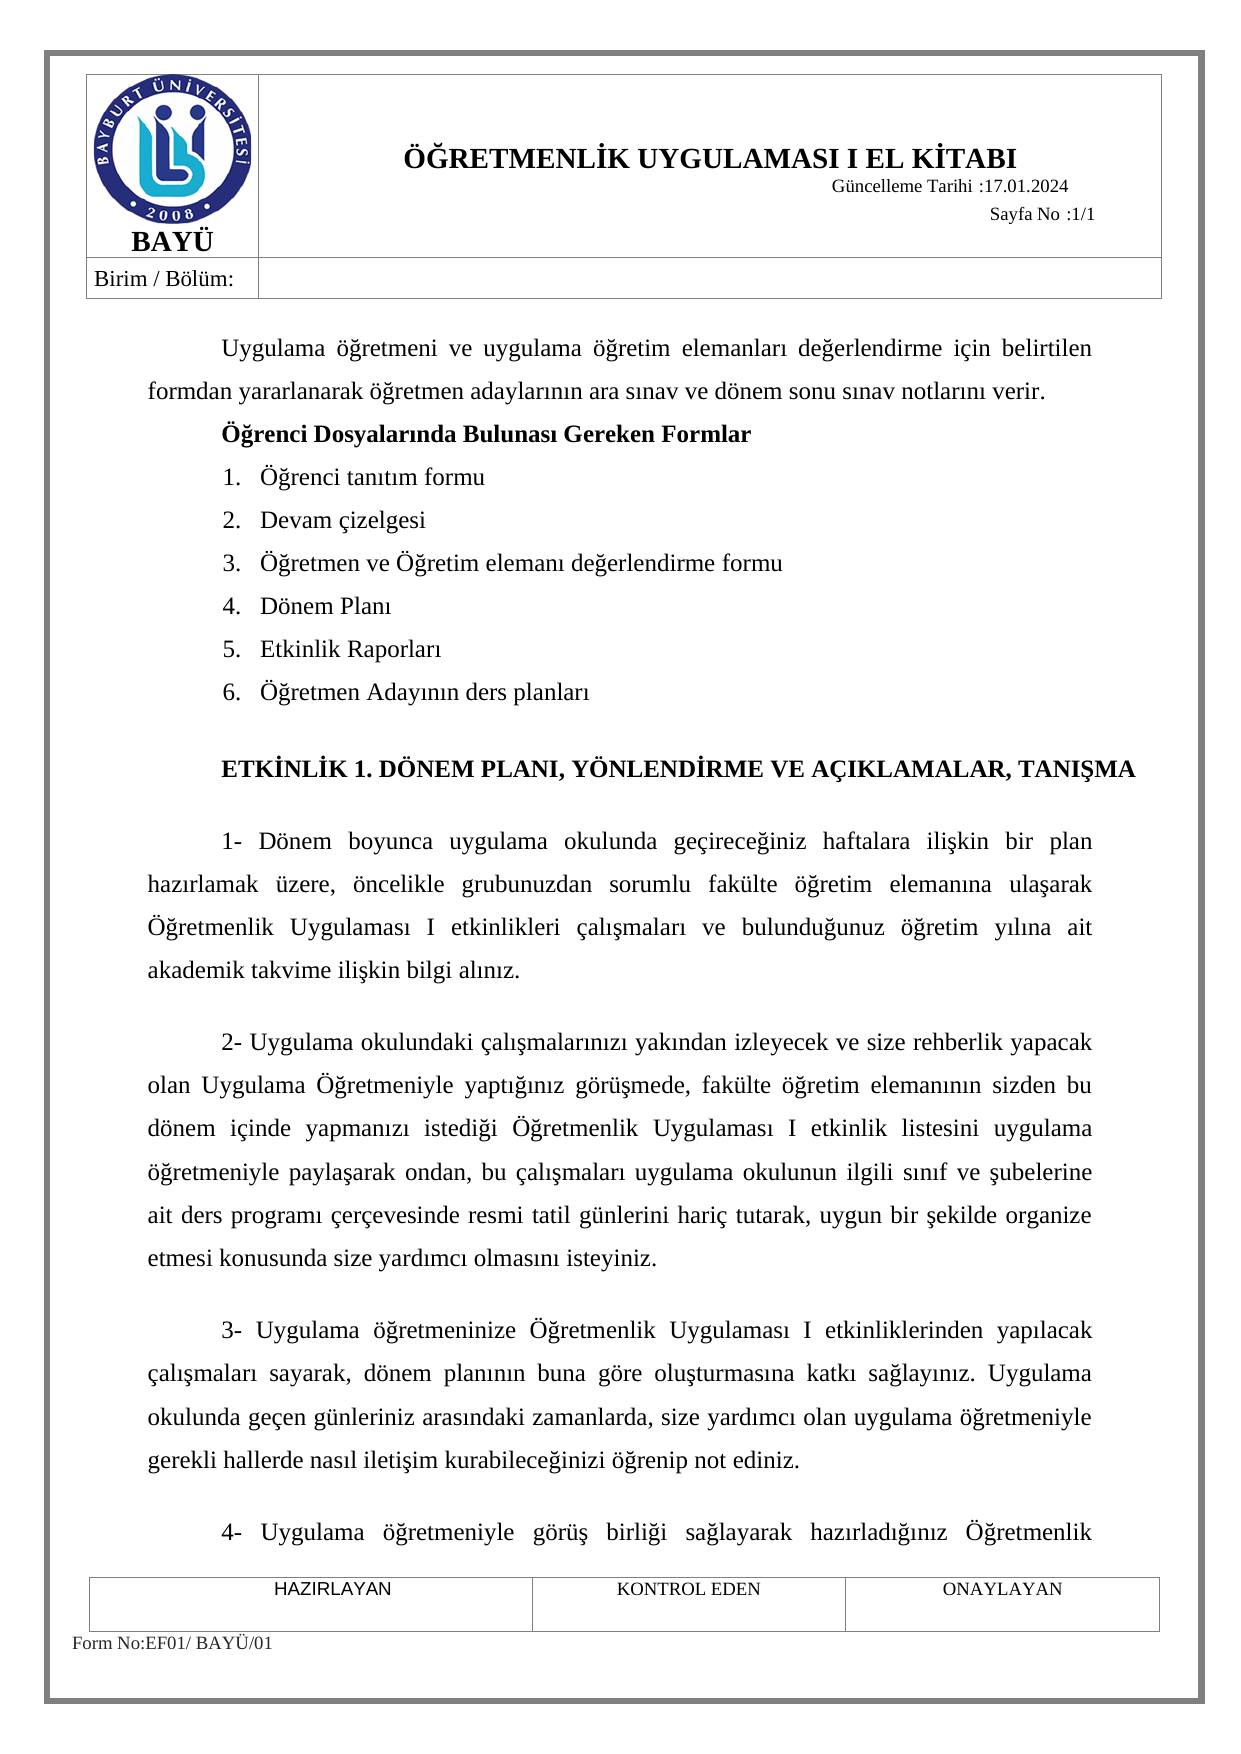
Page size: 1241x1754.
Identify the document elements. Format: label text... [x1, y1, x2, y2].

list Etkinlik Raporları [222, 634, 1198, 663]
list Öğretmen ve Öğretim elemanı değerlendirme formu [222, 548, 1198, 577]
list Öğrenci tanıtım formu [222, 462, 1198, 490]
picture [93, 74, 252, 224]
list Öğretmen Adayının ders planları [222, 677, 1198, 706]
text Uygulama öğretmeni ve uygulama öğretim elemanları değerlendirme için belirtilen formdan yararlanarak öğretmen adaylarının ara sınav ve dönem sonu sınav notlarını verir. [147, 333, 1093, 405]
subtitle Öğrenci Dosyalarında Bulunası Gereken Formlar [221, 419, 1198, 448]
list Uygulama okulundaki çalışmalarınızı yakından izleyecek ve size rehberlik yapacak olan Uygulama Öğretmeniyle yaptığınız görüşmede, fakülte öğretim elemanının sizden bu dönem içinde yapmanızı istediği Öğretmenlik Uygulaması I etkinlik listesini uygulama öğretmeniyle paylaşarak ondan, bu çalışmaları uygulama okulunun ilgili sınıf ve şubelerine ait ders programı çerçevesinde resmi tatil günlerini hariç tutarak, uygun bir şekilde organize etmesi konusunda size yardımcı olmasını isteyiniz. [147, 1027, 1093, 1272]
list Uygulama öğretmeninize Öğretmenlik Uygulaması I etkinliklerinden yapılacak çalışmaları sayarak, dönem planının buna göre oluşturmasına katkı sağlayınız. Uygulama okulunda geçen günleriniz arasındaki zamanlarda, size yardımcı olan uygulama öğretmeniyle gerekli hallerde nasıl iletişim kurabileceğinizi öğrenip not ediniz. [147, 1315, 1093, 1473]
list Devam çizelgesi [222, 505, 1198, 533]
subtitle ETKİNLİK 1. DÖNEM PLANI, YÖNLENDİRME VE AÇIKLAMALAR, TANIŞMA [221, 754, 1198, 783]
list Dönem boyunca uygulama okulunda geçireceğiniz haftalara ilişkin bir plan hazırlamak üzere, öncelikle grubunuzdan sorumlu fakülte öğretim elemanına ulaşarak Öğretmenlik Uygulaması I etkinlikleri çalışmaları ve bulunduğunuz öğretim yılına ait akademik takvime ilişkin bilgi alınız. [147, 826, 1093, 984]
list Dönem Planı [222, 591, 1198, 620]
